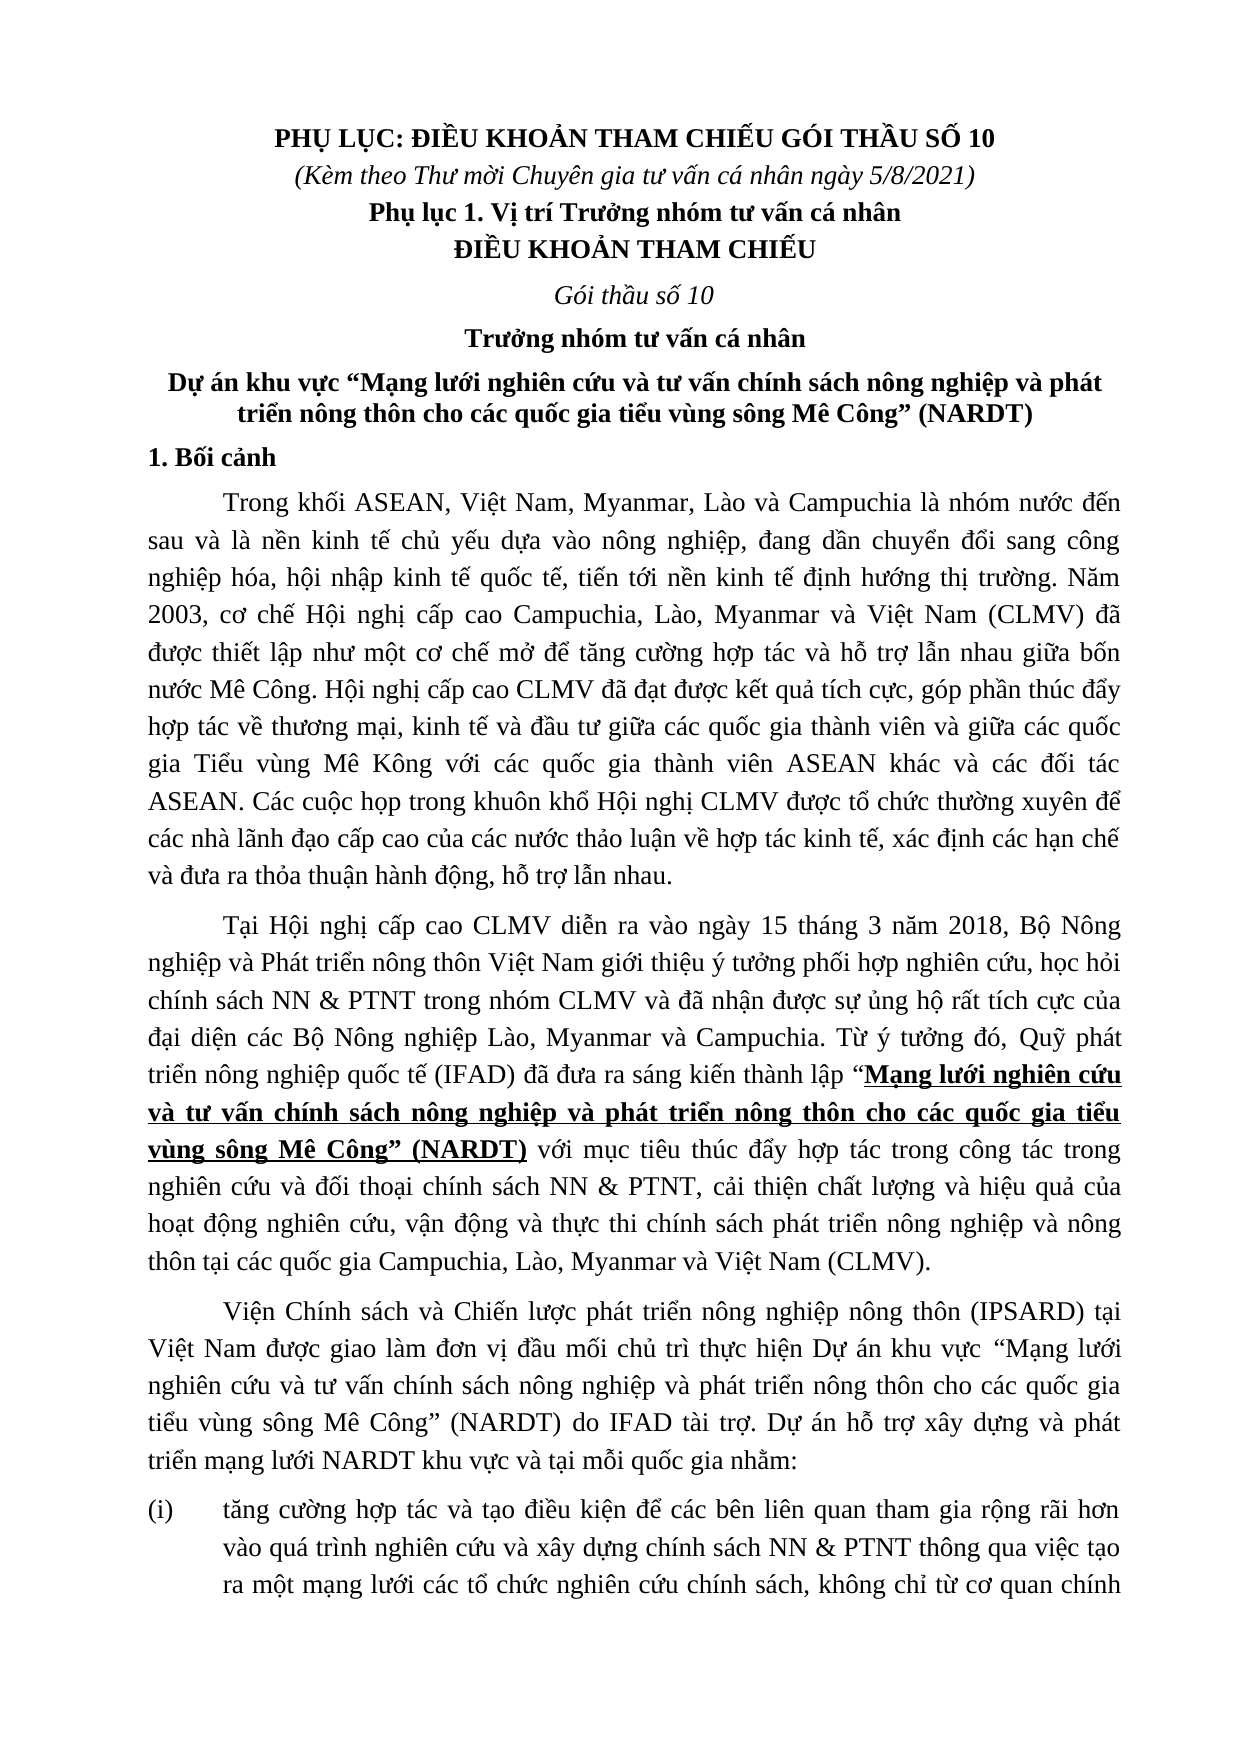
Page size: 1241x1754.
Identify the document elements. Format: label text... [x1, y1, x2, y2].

text Trong khối ASEAN, Việt Nam, Myanmar, Lào và Campuchia là nhóm nước đến sau và là nền kinh tế chủ yếu dựa vào nông nghiệp, đang dần chuyển đổi sang công nghiệp hóa, hội nhập kinh tế quốc tế, tiến tới nền kinh tế định hướng thị trường. Năm 2003, cơ chế Hội nghị cấp cao Campuchia, Lào, Myanmar và Việt Nam (CLMV) đã được thiết lập như một cơ chế mở để tăng cường hợp tác và hỗ trợ lẫn nhau giữa bốn nước Mê Công. Hội nghị cấp cao CLMV đã đạt được kết quả tích cực, góp phần thúc đẩy hợp tác về thương mại, kinh tế và đầu tư giữa các quốc gia thành viên và giữa các quốc gia Tiểu vùng Mê Kông với các quốc gia thành viên ASEAN khác và các đối tác ASEAN. Các cuộc họp trong khuôn khổ Hội nghị CLMV được tổ chức thường xuyên để các nhà lãnh đạo cấp cao của các nước thảo luận về hợp tác kinh tế, xác định các hạn chế và đưa ra thỏa thuận hành động, hỗ trợ lẫn nhau. [148, 486, 1122, 891]
text Dự án khu vực “Mạng lưới nghiên cứu và tư vấn chính sách nông nghiệp và phát triển nông thôn cho các quốc gia tiểu vùng sông Mê Công” (NARDT) [148, 366, 1122, 428]
text Viện Chính sách và Chiến lược phát triển nông nghiệp nông thôn (IPSARD) tại Việt Nam được giao làm đơn vị đầu mối chủ trì thực hiện Dự án khu vực “Mạng lưới nghiên cứu và tư vấn chính sách nông nghiệp và phát triển nông thôn cho các quốc gia tiểu vùng sông Mê Công” (NARDT) do IFAD tài trợ. Dự án hỗ trợ xây dựng và phát triển mạng lưới NARDT khu vực và tại mỗi quốc gia nhằm: [148, 1294, 1122, 1475]
subtitle (Kèm theo Thư mời Chuyên gia tư vấn cá nhân ngày 5/8/2021) [148, 159, 1122, 191]
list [148, 1493, 1122, 1599]
text Tại Hội nghị cấp cao CLMV diễn ra vào ngày 15 tháng 3 năm 2018, Bộ Nông nghiệp và Phát triển nông thôn Việt Nam giới thiệu ý tưởng phối hợp nghiên cứu, học hỏi chính sách NN & PTNT trong nhóm CLMV và đã nhận được sự ủng hộ rất tích cực của đại diện các Bộ Nông nghiệp Lào, Myanmar và Campuchia. Từ ý tưởng đó, Quỹ phát triển nông nghiệp quốc tế (IFAD) đã đưa ra sáng kiến thành lập “Mạng lưới nghiên cứu và tư vấn chính sách nông nghiệp và phát triển nông thôn cho các quốc gia tiểu vùng sông Mê Công” (NARDT) với mục tiêu thúc đẩy hợp tác trong công tác trong nghiên cứu và đối thoại chính sách NN & PTNT, cải thiện chất lượng và hiệu quả của hoạt động nghiên cứu, vận động và thực thi chính sách phát triển nông nghiệp và nông thôn tại các quốc gia Campuchia, Lào, Myanmar và Việt Nam (CLMV). [148, 909, 1122, 1276]
subtitle PHỤ LỤC: ĐIỀU KHOẢN THAM CHIẾU GÓI THẦU SỐ 10 [148, 122, 1122, 153]
subtitle Phụ lục 1. Vị trí Trưởng nhóm tư vấn cá nhân [148, 196, 1122, 228]
subtitle ĐIỀU KHOẢN THAM CHIẾU [148, 233, 1122, 265]
text Gói thầu số 10 [148, 279, 1122, 310]
subtitle 1. Bối cảnh [148, 441, 1122, 472]
text Trưởng nhóm tư vấn cá nhân [148, 323, 1122, 354]
